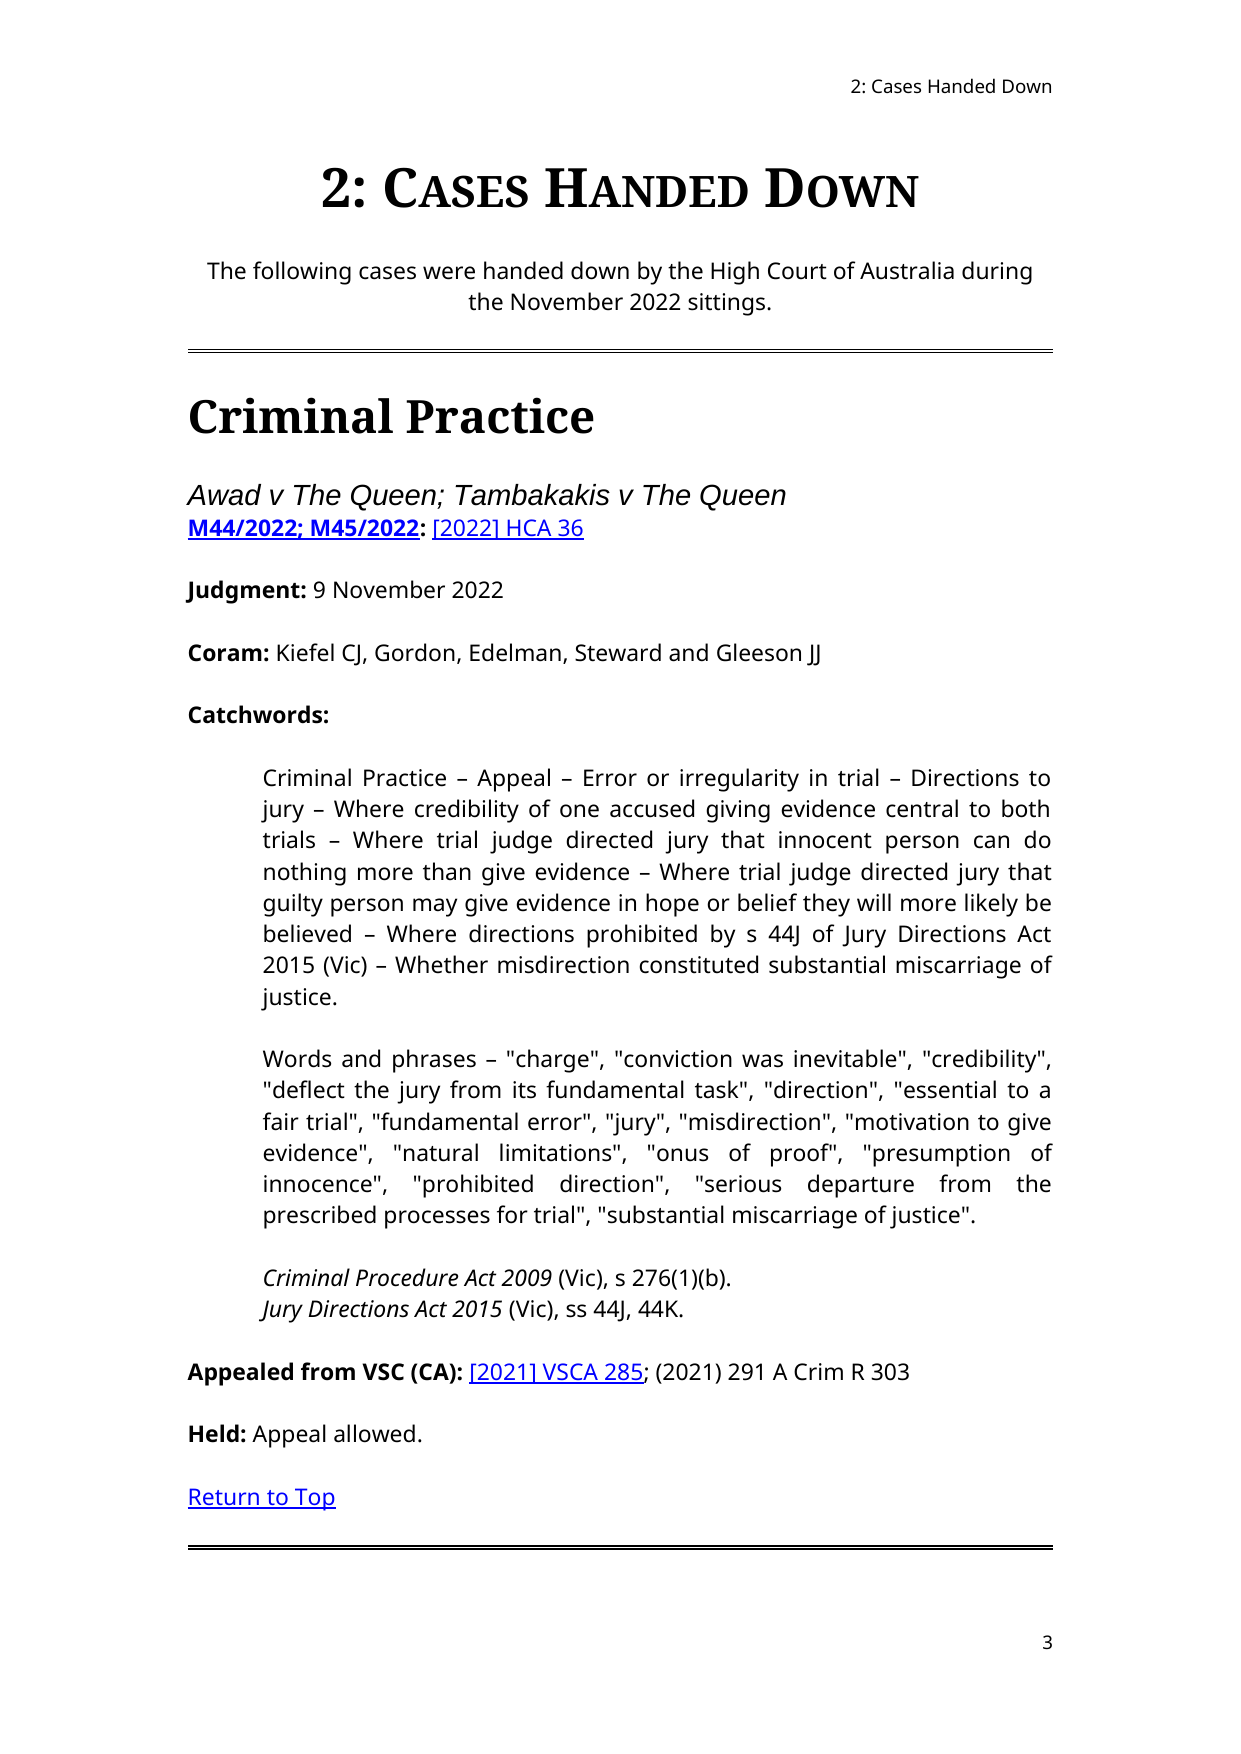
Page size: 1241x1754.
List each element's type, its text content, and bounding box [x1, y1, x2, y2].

text Words and phrases – "charge", "conviction was inevitable", "credibility", "deflect the jury from its fundamental task", "direction", "essential to a fair trial", "fundamental error", "jury", "misdirection", "motivation to give evidence", "natural limitations", "onus of proof", "presumption of innocence", "prohibited direction", "serious departure from the prescribed processes for trial", "substantial miscarriage of justice". [262, 1043, 1053, 1231]
text Judgment: 9 November 2022 [187, 574, 1053, 606]
text M44/2022; M45/2022: [2022] HCA 36 [187, 512, 1053, 543]
text Criminal Procedure Act 2009 (Vic), s 276(1)(b). [262, 1262, 1053, 1293]
title The following cases were handed down by the High Court of Australia during the November 2022 sittings. [187, 255, 1053, 317]
text Held: Appeal allowed. [187, 1418, 1053, 1449]
text Appealed from VSC (CA): [2021] VSCA 285; (2021) 291 A Crim R 303 [187, 1356, 1053, 1387]
text Coram: Kiefel CJ, Gordon, Edelman, Steward and Gleeson JJ [187, 637, 1053, 668]
text Jury Directions Act 2015 (Vic), ss 44J, 44K. [262, 1293, 1053, 1324]
subtitle Awad v The Queen; Tambakakis v The Queen [187, 478, 1053, 512]
text Return to Top [187, 1481, 1053, 1512]
subtitle Criminal Practice [187, 385, 1053, 447]
text Criminal Practice – Appeal – Error or irregularity in trial – Directions to jury – Where credibility of one accused giving evidence central to both trials – Where trial judge directed jury that innocent person can do nothing more than give evidence – Where trial judge directed jury that guilty person may give evidence in hope or belief they will more likely be believed – Where directions prohibited by s 44J of Jury Directions Act 2015 (Vic) – Whether misdirection constituted substantial miscarriage of justice. [262, 762, 1053, 1012]
text Catchwords: [187, 699, 1053, 731]
subtitle 2: Cases Handed Down [187, 150, 1053, 224]
